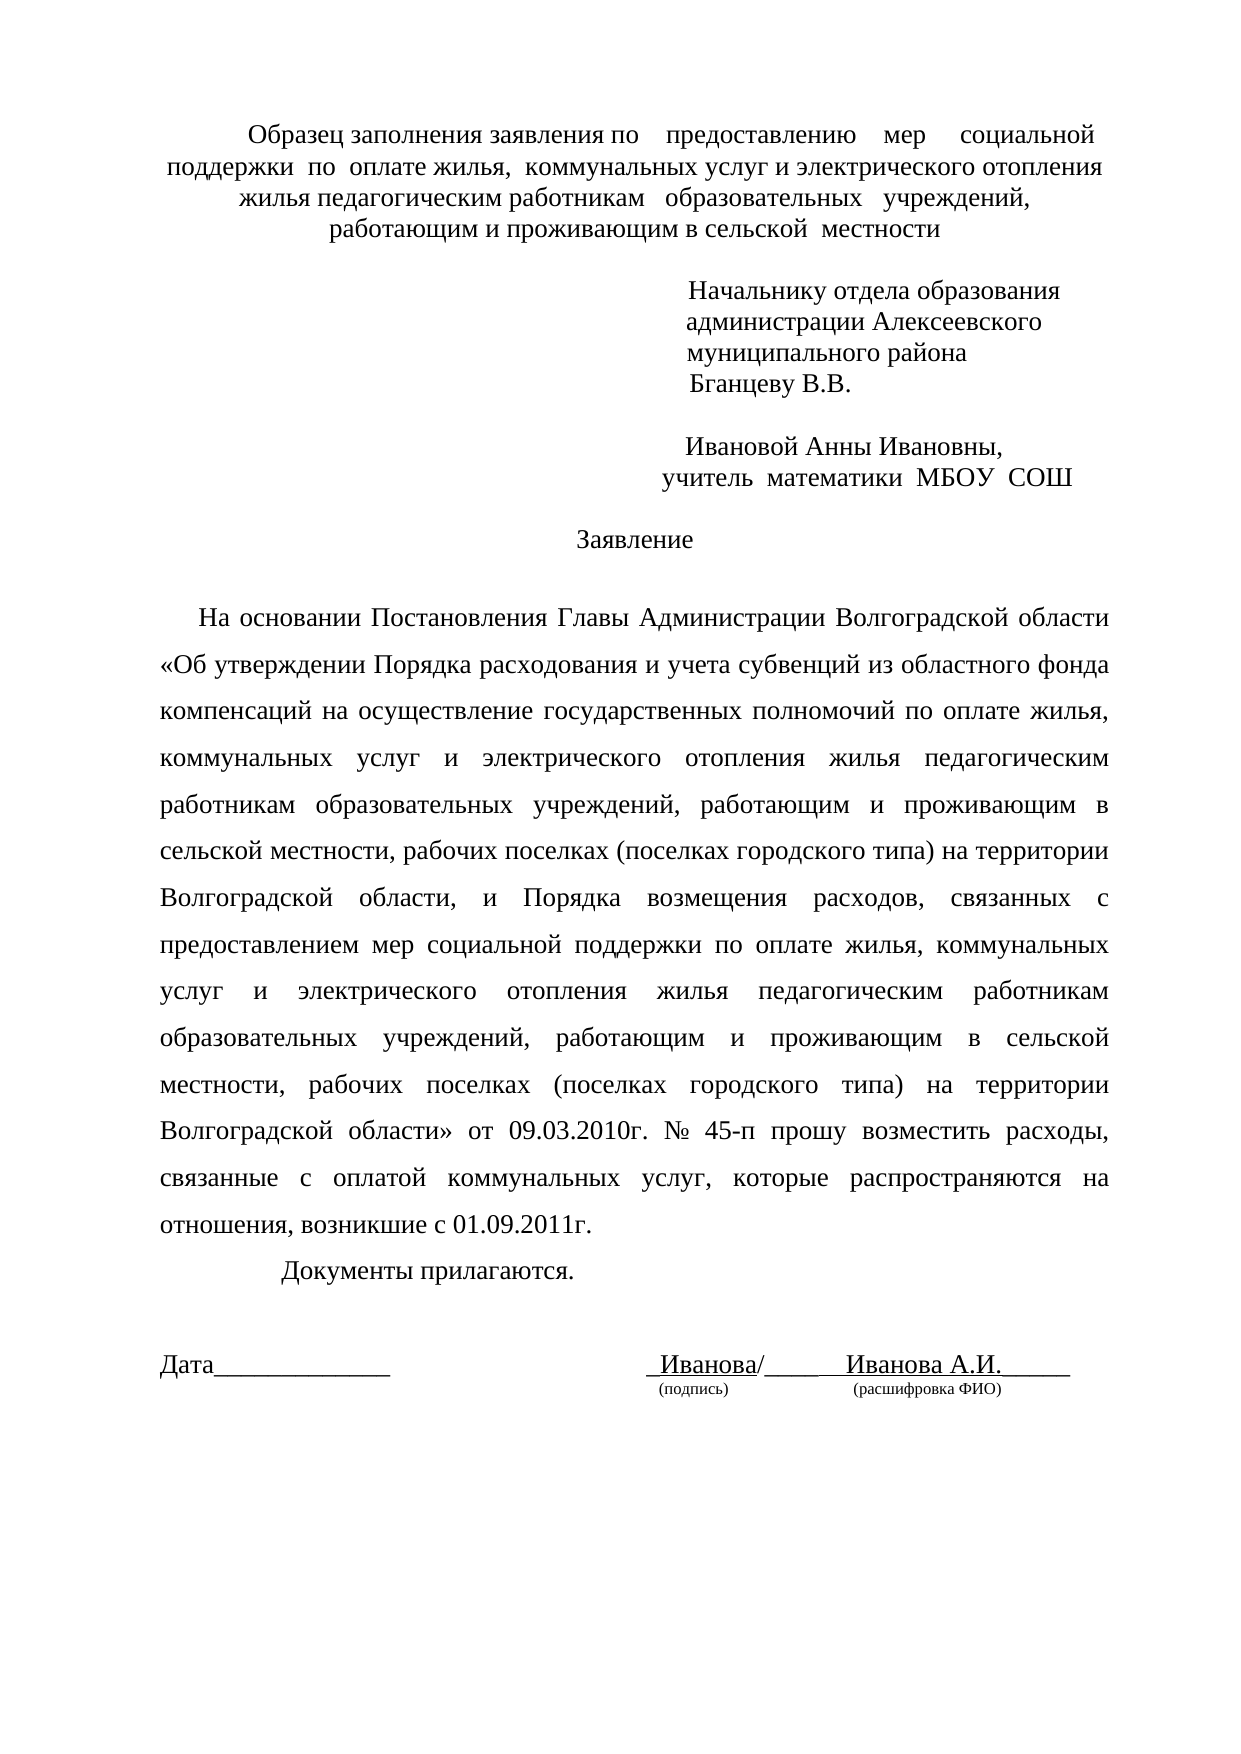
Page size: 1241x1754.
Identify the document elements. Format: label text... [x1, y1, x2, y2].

table_header Дата_____________ [148, 1348, 635, 1398]
text На основании Постановления Главы Администрации Волгоградской области «Об утверждении Порядка расходования и учета субвенций из областного фонда компенсаций на осуществление государственных полномочий по оплате жилья, коммунальных услуг и электрического отопления жилья педагогическим работникам образовательных учреждений, работающим и проживающим в сельской местности, рабочих поселках (поселках городского типа) на территории Волгоградской области, и Порядка возмещения расходов, связанных с предоставлением мер социальной поддержки по оплате жилья, коммунальных услуг и электрического отопления жилья педагогическим работникам образовательных учреждений, работающим и проживающим в сельской местности, рабочих поселках (поселках городского типа) на территории Волгоградской области» от 09.03.2010г. № 45-п прошу возместить расходы, связанные с оплатой коммунальных услуг, которые распространяются на отношения, возникшие с 01.09.2011г. [159, 601, 1110, 1239]
text Заявление [159, 523, 1110, 554]
table_header _Иванова/____ Иванова А.И._____ (подпись) (расшифровка ФИО) [635, 1348, 1122, 1398]
text Бганцеву В.В. [159, 368, 1110, 399]
text муниципального района [159, 336, 1110, 368]
text администрации Алексеевского [159, 305, 1110, 336]
subtitle Образец заполнения заявления по предоставлению мер социальной поддержки по оплате жилья, коммунальных услуг и электрического отопления жилья педагогическим работникам образовательных учреждений, работающим и проживающим в сельской местности [159, 118, 1110, 243]
text Начальнику отдела образования [159, 274, 1110, 305]
text учитель математики МБОУ СОШ [159, 461, 1110, 492]
text Документы прилагаются. [159, 1254, 1110, 1286]
text Ивановой Анны Ивановны, [159, 430, 1110, 461]
